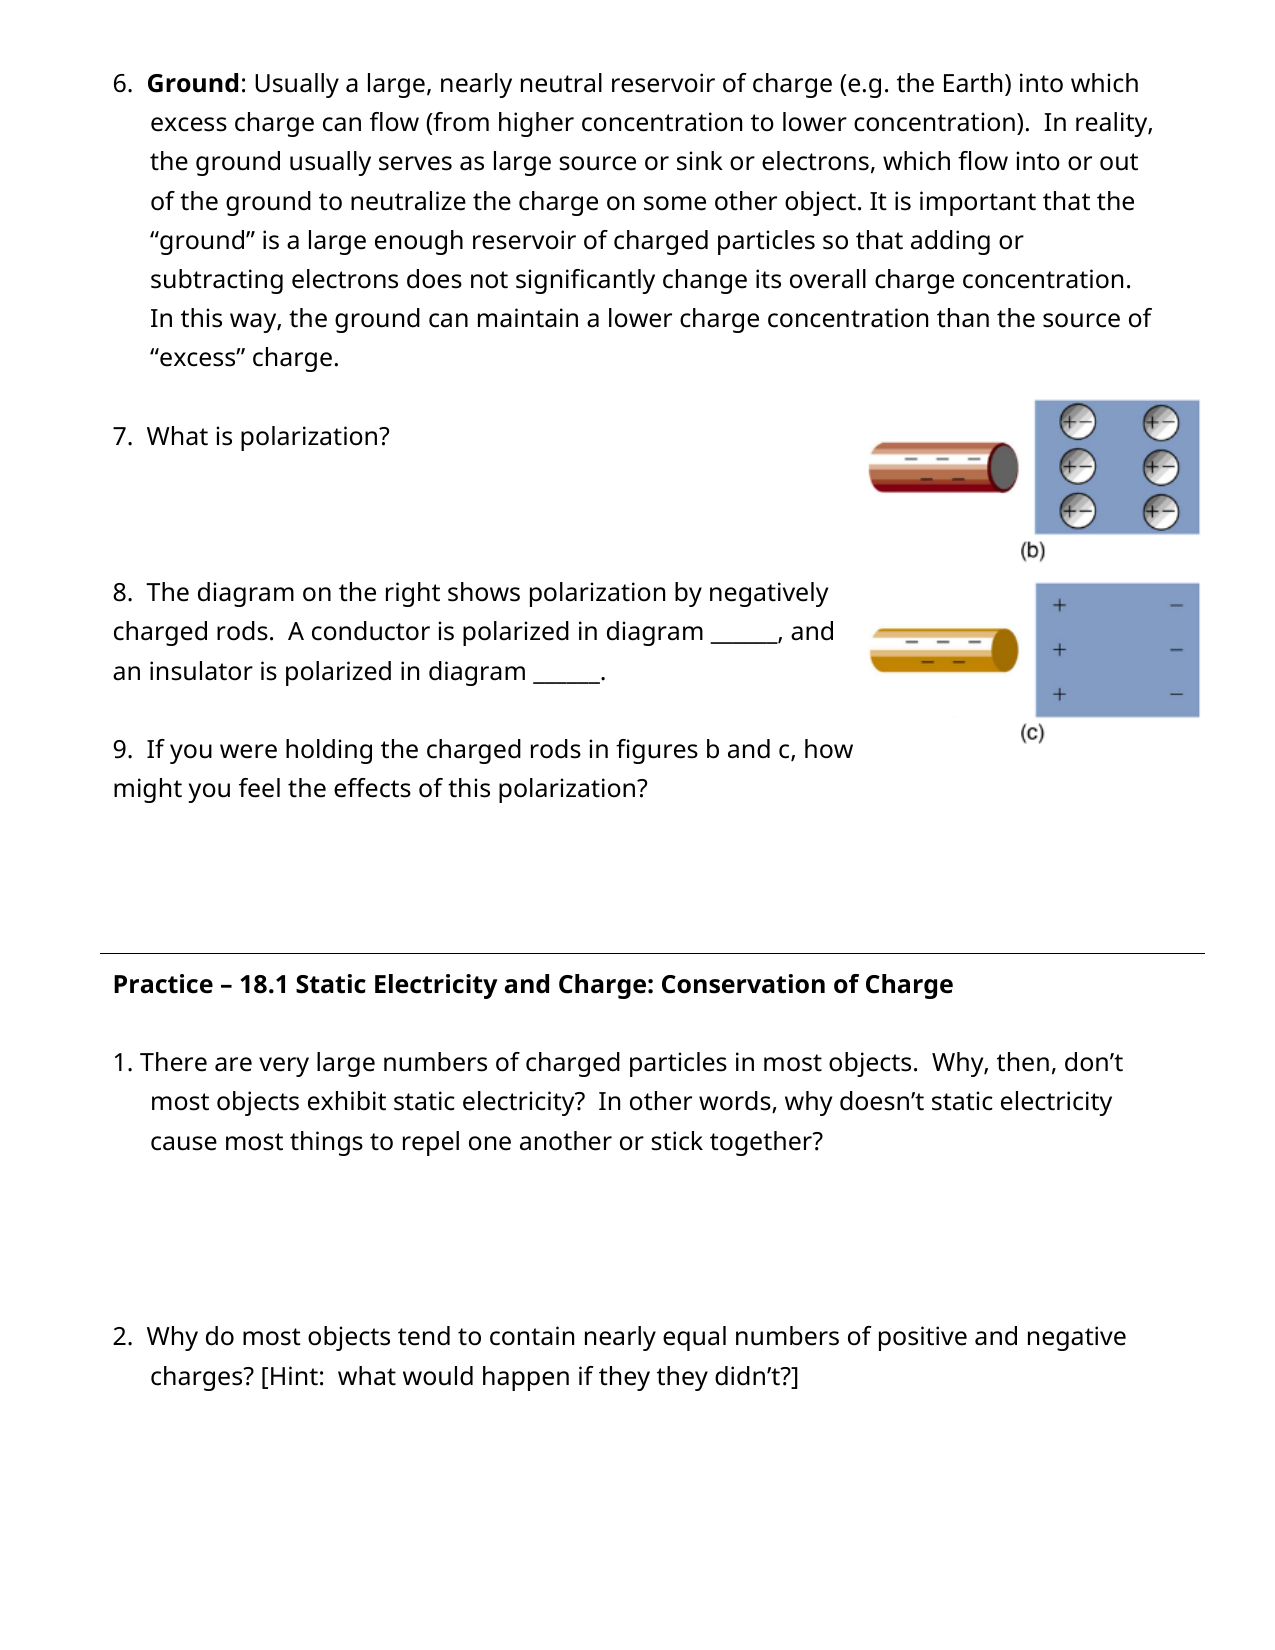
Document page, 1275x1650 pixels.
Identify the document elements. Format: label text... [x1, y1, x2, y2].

text 7. What is polarization? [112, 418, 865, 452]
picture [865, 388, 1224, 752]
text 2. Why do most objects tend to contain nearly equal numbers of positive and negative charges? [Hint: what would happen if they they didn’t?] [112, 1319, 1162, 1392]
text 1. There are very large numbers of charged particles in most objects. Why, then, don’t most objects exhibit static electricity? In other words, why doesn’t static electricity cause most things to repel one another or stick together? [112, 1045, 1162, 1157]
text 9. If you were holding the charged rods in figures b and c, how might you feel the effects of this polarization? [112, 731, 1162, 805]
text 6. Ground: Usually a large, nearly neutral reservoir of charge (e.g. the Earth) into which excess charge can flow (from higher concentration to lower concentration). In reality, the ground usually serves as large source or sink or electrons, which flow into or out of the ground to neutralize the charge on some other object. It is important that the “ground” is a large enough reservoir of charged particles so that adding or subtracting electrons does not significantly change its overall charge concentration. In this way, the ground can maintain a lower charge concentration than the source of “excess” charge. [112, 66, 1162, 374]
text Practice – 18.1 Static Electricity and Charge: Conservation of Charge [112, 966, 1162, 1001]
text 8. The diagram on the right shows polarization by negatively charged rods. A conductor is polarized in diagram ______, and an insulator is polarized in diagram ______. [112, 575, 865, 687]
